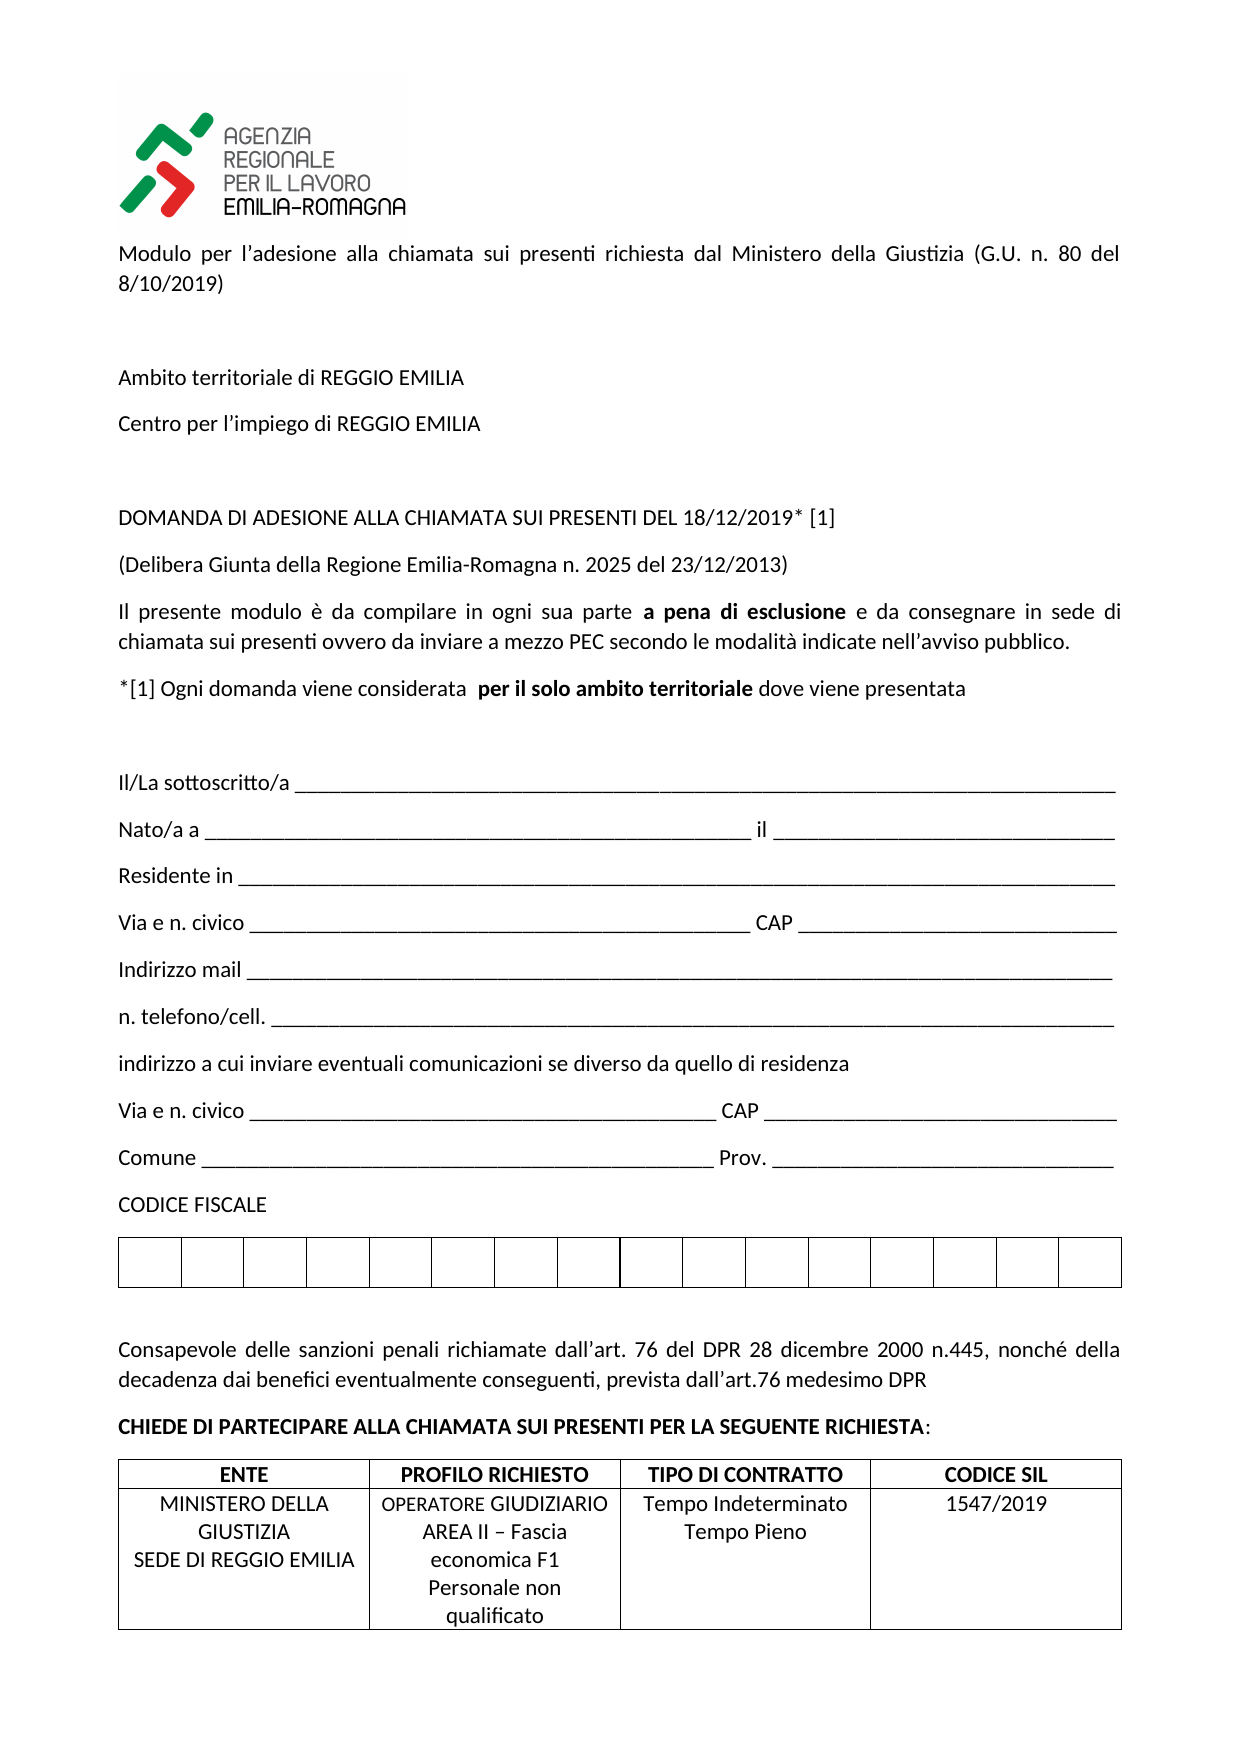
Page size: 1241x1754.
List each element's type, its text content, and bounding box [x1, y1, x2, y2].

table_header [182, 1238, 243, 1287]
table_header [119, 1238, 181, 1287]
table_header TIPO DI CONTRATTO [621, 1460, 870, 1488]
text Nato/a a ________________________________________________ il ______________________________ [118, 815, 1122, 843]
table_cell OPERATORE GIUDIZIARIO AREA II – Fascia economica F1 Personale non qualificato [370, 1489, 620, 1629]
text Ambito territoriale di REGGIO EMILIA [118, 363, 1122, 391]
table_header [997, 1238, 1058, 1287]
text (Delibera Giunta della Regione Emilia-Romagna n. 2025 del 23/12/2013) [118, 550, 1122, 578]
text Il presente modulo è da compilare in ogni sua parte a pena di esclusione e da consegnare in sede di chiamata sui presenti ovvero da inviare a mezzo PEC secondo le modalità indicate nell’avviso pubblico. [118, 597, 1122, 655]
text Residente in _____________________________________________________________________________ [118, 862, 1122, 889]
table_cell MINISTERO DELLA GIUSTIZIA SEDE DI REGGIO EMILIA [119, 1489, 369, 1629]
text DOMANDA DI ADESIONE ALLA CHIAMATA SUI PRESENTI DEL 18/12/2019* [1] [118, 503, 1122, 531]
text *[1] Ogni domanda viene considerata per il solo ambito territoriale dove viene presentata [118, 674, 1122, 702]
table_header [809, 1238, 870, 1287]
table_header [1059, 1238, 1121, 1287]
table_cell Tempo Indeterminato Tempo Pieno [621, 1489, 870, 1629]
table_header PROFILO RICHIESTO [370, 1460, 620, 1488]
table_header [432, 1238, 494, 1287]
table_header [934, 1238, 996, 1287]
table_header [683, 1238, 745, 1287]
text CODICE FISCALE [118, 1190, 1122, 1218]
table_header [307, 1238, 369, 1287]
table_header [558, 1238, 619, 1287]
table_header CODICE SIL [871, 1460, 1121, 1488]
text n. telefono/cell. __________________________________________________________________________ [118, 1002, 1122, 1030]
table_header [370, 1238, 431, 1287]
text Indirizzo mail ____________________________________________________________________________ [118, 955, 1122, 983]
table_header [621, 1238, 682, 1287]
picture [118, 73, 408, 239]
text Via e n. civico _________________________________________ CAP _______________________________ [118, 1096, 1122, 1124]
text CHIEDE DI PARTECIPARE ALLA CHIAMATA SUI PRESENTI PER LA SEGUENTE RICHIESTA: [118, 1412, 1122, 1440]
table_header [244, 1238, 306, 1287]
text Il/La sottoscritto/a ________________________________________________________________________ [118, 768, 1122, 796]
text Comune _____________________________________________ Prov. ______________________________ [118, 1143, 1122, 1171]
table_header [495, 1238, 557, 1287]
table_header [871, 1238, 933, 1287]
text Modulo per l’adesione alla chiamata sui presenti richiesta dal Ministero della Giustizia (G.U. n. 80 del 8/10/2019) [118, 239, 1122, 297]
text Via e n. civico ____________________________________________ CAP ____________________________ [118, 908, 1122, 936]
table_header ENTE [119, 1460, 369, 1488]
text indirizzo a cui inviare eventuali comunicazioni se diverso da quello di residenza [118, 1049, 1122, 1077]
text Centro per l’impiego di REGGIO EMILIA [118, 409, 1122, 437]
table_cell 1547/2019 [871, 1489, 1121, 1629]
text Consapevole delle sanzioni penali richiamate dall’art. 76 del DPR 28 dicembre 2000 n.445, nonché della decadenza dai benefici eventualmente conseguenti, prevista dall’art.76 medesimo DPR [118, 1335, 1122, 1393]
table_header [746, 1238, 808, 1287]
